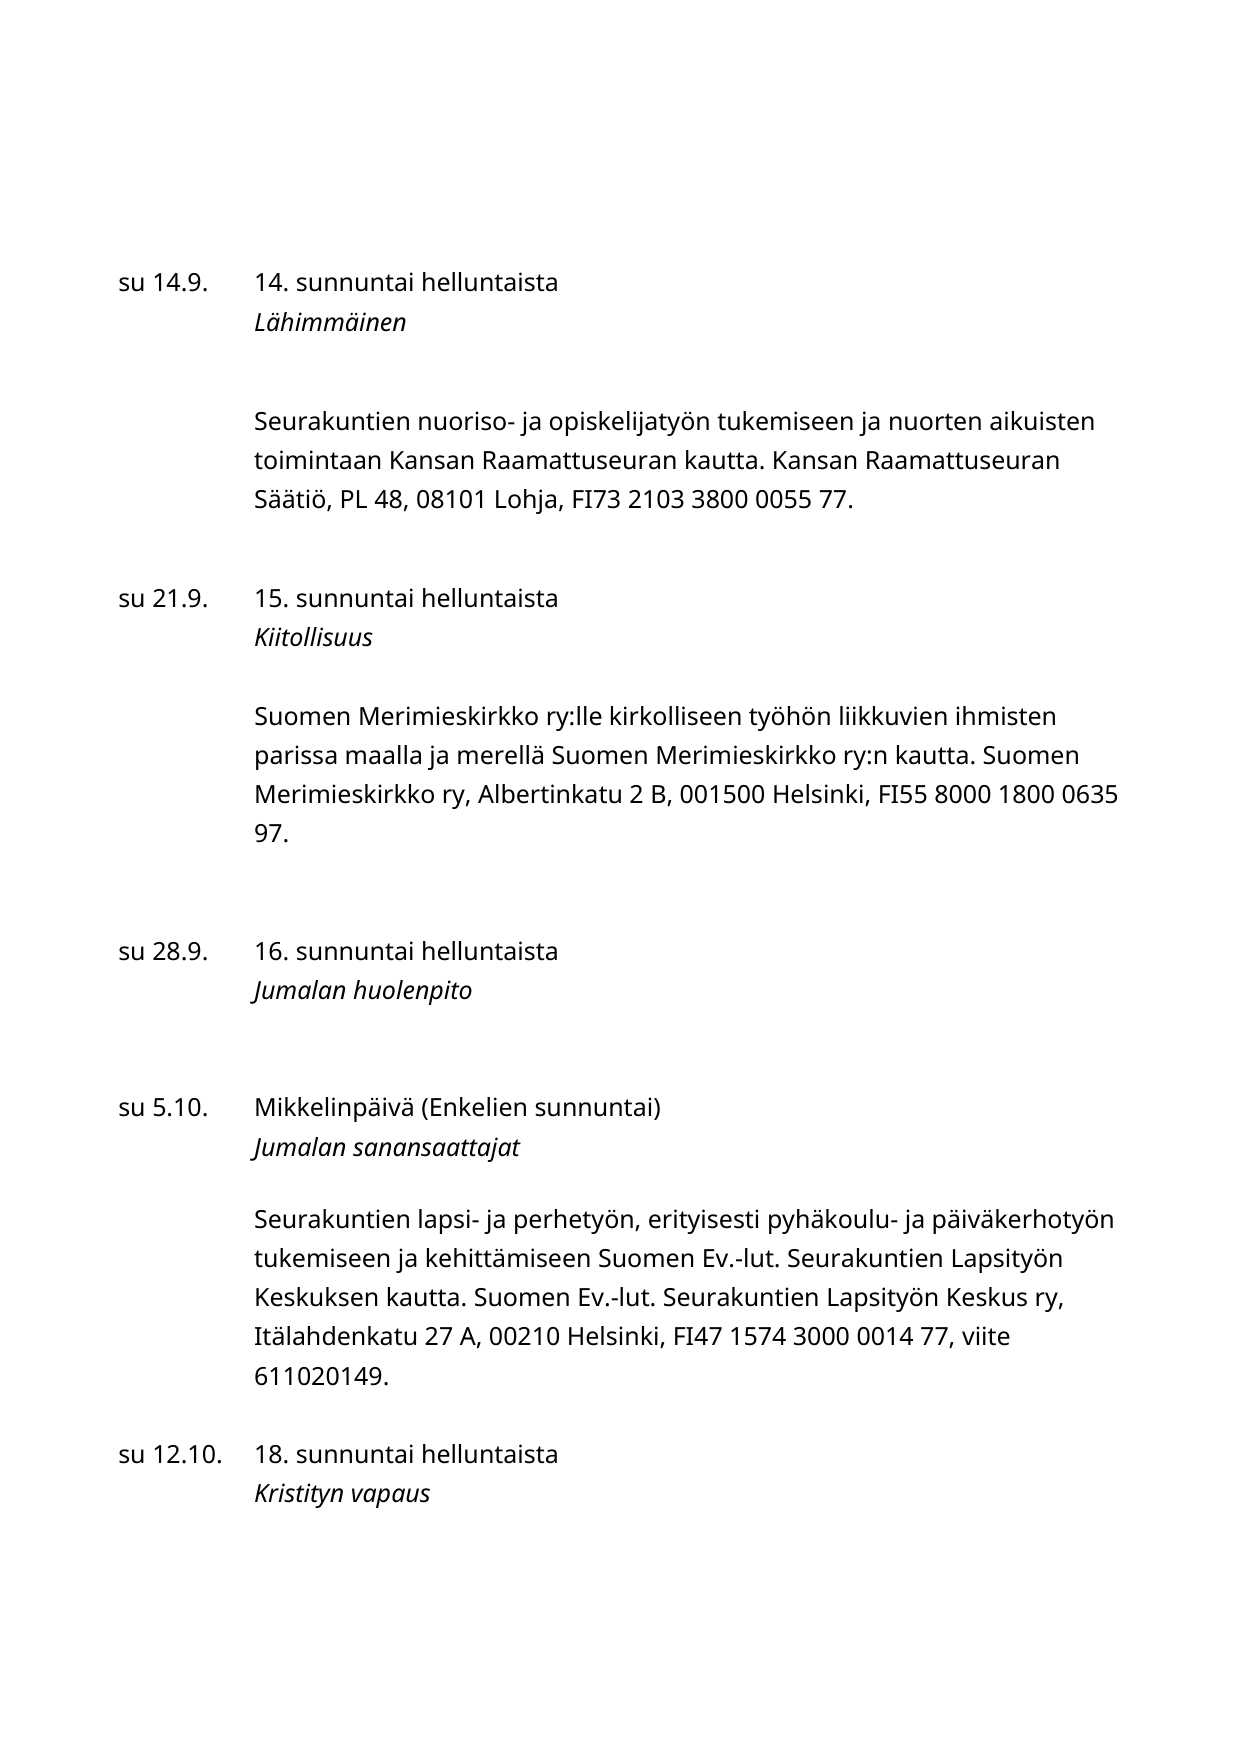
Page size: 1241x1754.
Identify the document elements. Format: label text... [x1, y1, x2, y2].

text su 21.9. 15. sunnuntai helluntaista [118, 581, 1122, 615]
text Suomen Merimieskirkko ry:lle kirkolliseen työhön liikkuvien ihmisten parissa maalla ja merellä Suomen Merimieskirkko ry:n kautta. Suomen Merimieskirkko ry, Albertinkatu 2 B, 001500 Helsinki, FI55 8000 1800 0635 97. [254, 698, 1122, 850]
text Seurakuntien nuoriso- ja opiskelijatyön tukemiseen ja nuorten aikuisten toimintaan Kansan Raamattuseuran kautta. Kansan Raamattuseuran Säätiö, PL 48, 08101 Lohja, FI73 2103 3800 0055 77. [254, 403, 1122, 516]
text Jumalan sanansaattajat [118, 1129, 1122, 1163]
text su 28.9. 16. sunnuntai helluntaista [118, 933, 1122, 967]
text Kristityn vapaus [118, 1476, 1122, 1510]
text Kiitollisuus [118, 620, 1122, 654]
text Lähimmäinen [118, 304, 1122, 338]
text su 5.10. Mikkelinpäivä (Enkelien sunnuntai) [118, 1090, 1122, 1124]
text Jumalan huolenpito [118, 973, 1122, 1007]
text su 12.10. 18. sunnuntai helluntaista [118, 1437, 1122, 1471]
text Seurakuntien lapsi- ja perhetyön, erityisesti pyhäkoulu- ja päiväkerhotyön tukemiseen ja kehittämiseen Suomen Ev.-lut. Seurakuntien Lapsityön Keskuksen kautta. Suomen Ev.-lut. Seurakuntien Lapsityön Keskus ry, Itälahdenkatu 27 A, 00210 Helsinki, FI47 1574 3000 0014 77, viite 611020149. [254, 1202, 1122, 1392]
text su 14.9. 14. sunnuntai helluntaista [118, 265, 1122, 299]
